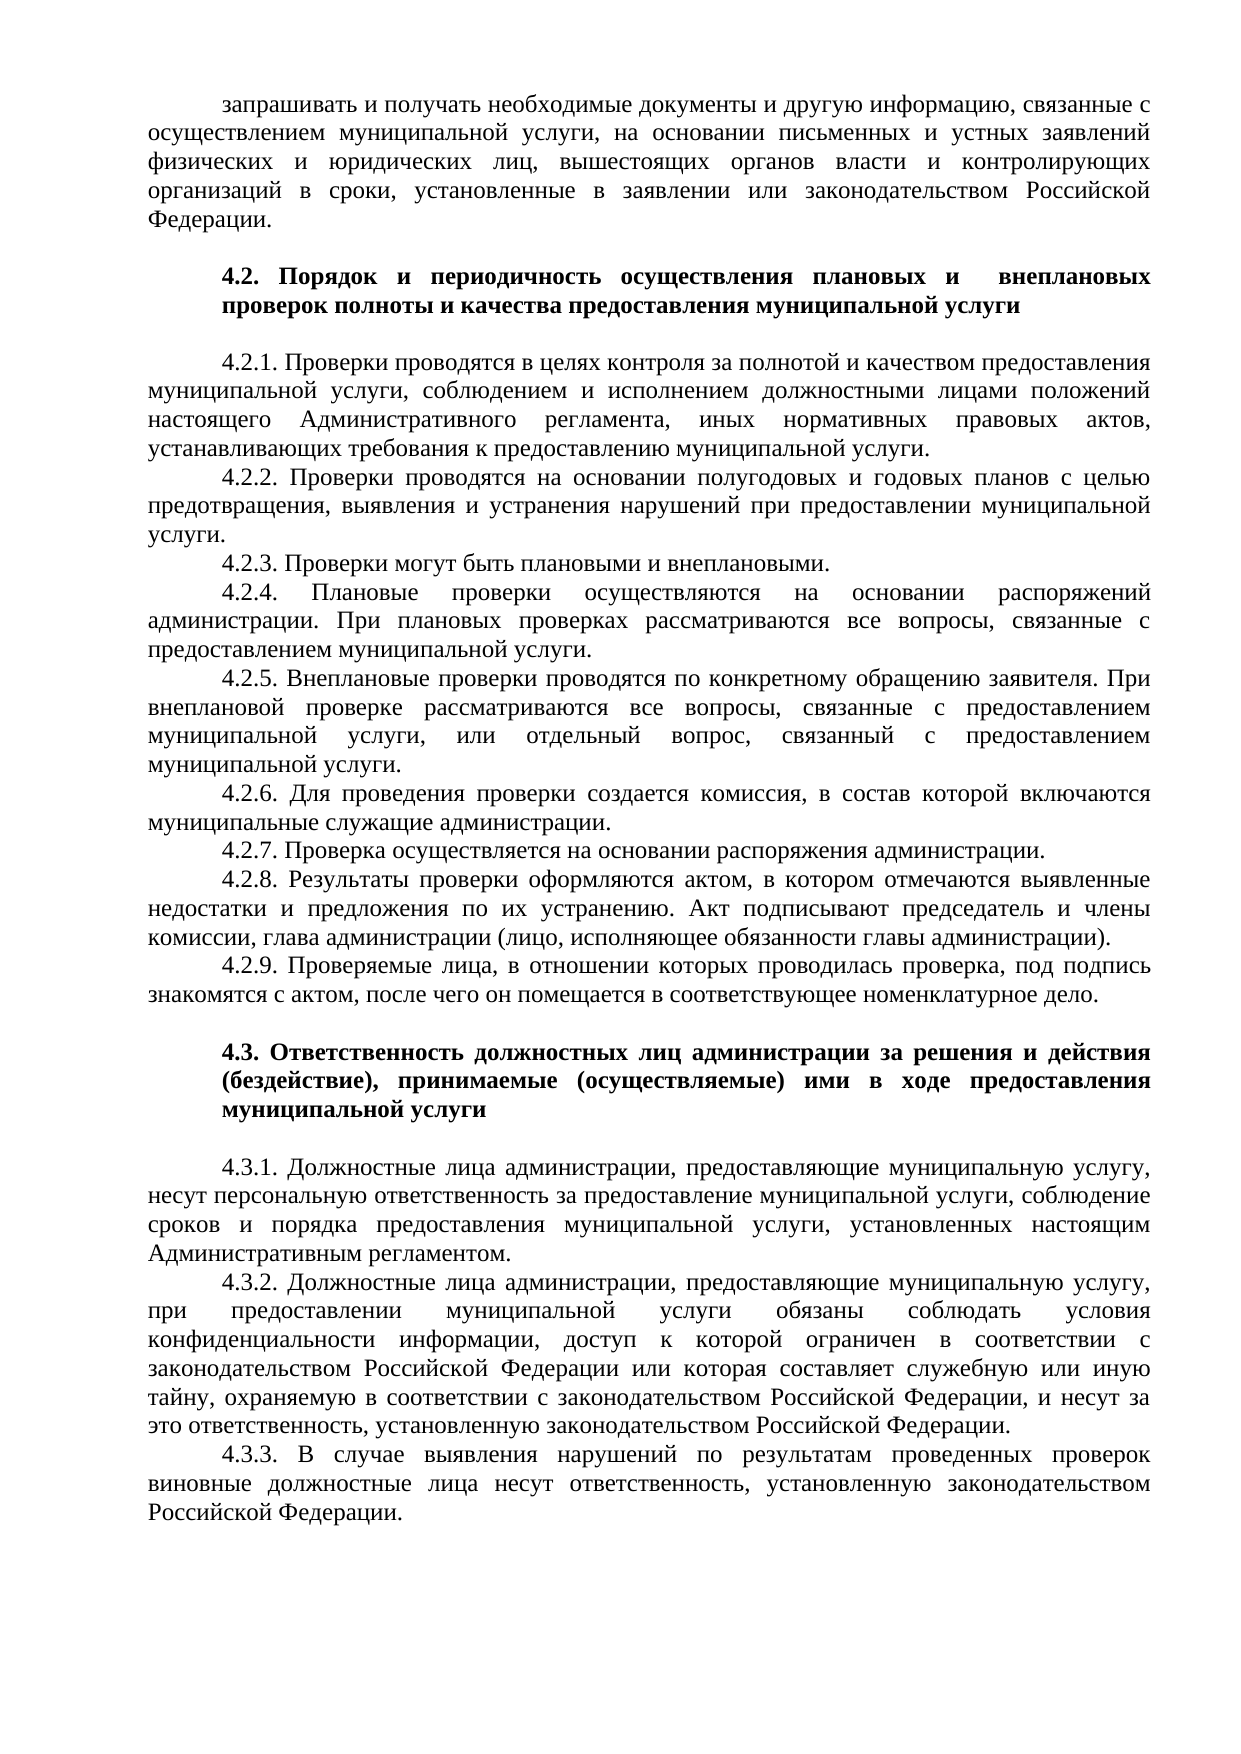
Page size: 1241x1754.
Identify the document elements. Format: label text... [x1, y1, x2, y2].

subtitle 4.3. Ответственность должностных лиц администрации за решения и действия (бездействие), принимаемые (осуществляемые) ими в ходе предоставления муниципальной услуги [222, 1037, 1152, 1123]
text запрашивать и получать необходимые документы и другую информацию, связанные с осуществлением муниципальной услуги, на основании письменных и устных заявлений физических и юридических лиц, вышестоящих органов власти и контролирующих организаций в сроки, установленные в заявлении или законодательством Российской Федерации. [148, 89, 1152, 232]
text 4.3.2. Должностные лица администрации, предоставляющие муниципальную услугу, при предоставлении муниципальной услуги обязаны соблюдать условия конфиденциальности информации, доступ к которой ограничен в соответствии с законодательством Российской Федерации или которая составляет служебную или иную тайну, охраняемую в соответствии с законодательством Российской Федерации, и несут за это ответственность, установленную законодательством Российской Федерации. [148, 1267, 1152, 1439]
text 4.2.2. Проверки проводятся на основании полугодовых и годовых планов с целью предотвращения, выявления и устранения нарушений при предоставлении муниципальной услуги. [148, 462, 1152, 548]
text 4.2.9. Проверяемые лица, в отношении которых проводилась проверка, под подпись знакомятся с актом, после чего он помещается в соответствующее номенклатурное дело. [148, 950, 1152, 1008]
text 4.2.7. Проверка осуществляется на основании распоряжения администрации. [148, 835, 1152, 864]
text 4.2.1. Проверки проводятся в целях контроля за полнотой и качеством предоставления муниципальной услуги, соблюдением и исполнением должностными лицами положений настоящего Административного регламента, иных нормативных правовых актов, устанавливающих требования к предоставлению муниципальной услуги. [148, 347, 1152, 462]
text 4.2.3. Проверки могут быть плановыми и внеплановыми. [148, 548, 1152, 577]
text 4.3.3. В случае выявления нарушений по результатам проведенных проверок виновные должностные лица несут ответственность, установленную законодательством Российской Федерации. [148, 1439, 1152, 1525]
subtitle 4.2. Порядок и периодичность осуществления плановых и внеплановых проверок полноты и качества предоставления муниципальной услуги [222, 261, 1152, 319]
text 4.2.8. Результаты проверки оформляются актом, в котором отмечаются выявленные недостатки и предложения по их устранению. Акт подписывают председатель и члены комиссии, глава администрации (лицо, исполняющее обязанности главы администрации). [148, 864, 1152, 950]
text 4.3.1. Должностные лица администрации, предоставляющие муниципальную услугу, несут персональную ответственность за предоставление муниципальной услуги, соблюдение сроков и порядка предоставления муниципальной услуги, установленных настоящим Административным регламентом. [148, 1152, 1152, 1267]
text 4.2.4. Плановые проверки осуществляются на основании распоряжений администрации. При плановых проверках рассматриваются все вопросы, связанные с предоставлением муниципальной услуги. [148, 577, 1152, 663]
text 4.2.5. Внеплановые проверки проводятся по конкретному обращению заявителя. При внеплановой проверке рассматриваются все вопросы, связанные с предоставлением муниципальной услуги, или отдельный вопрос, связанный с предоставлением муниципальной услуги. [148, 663, 1152, 778]
text 4.2.6. Для проведения проверки создается комиссия, в состав которой включаются муниципальные служащие администрации. [148, 778, 1152, 835]
